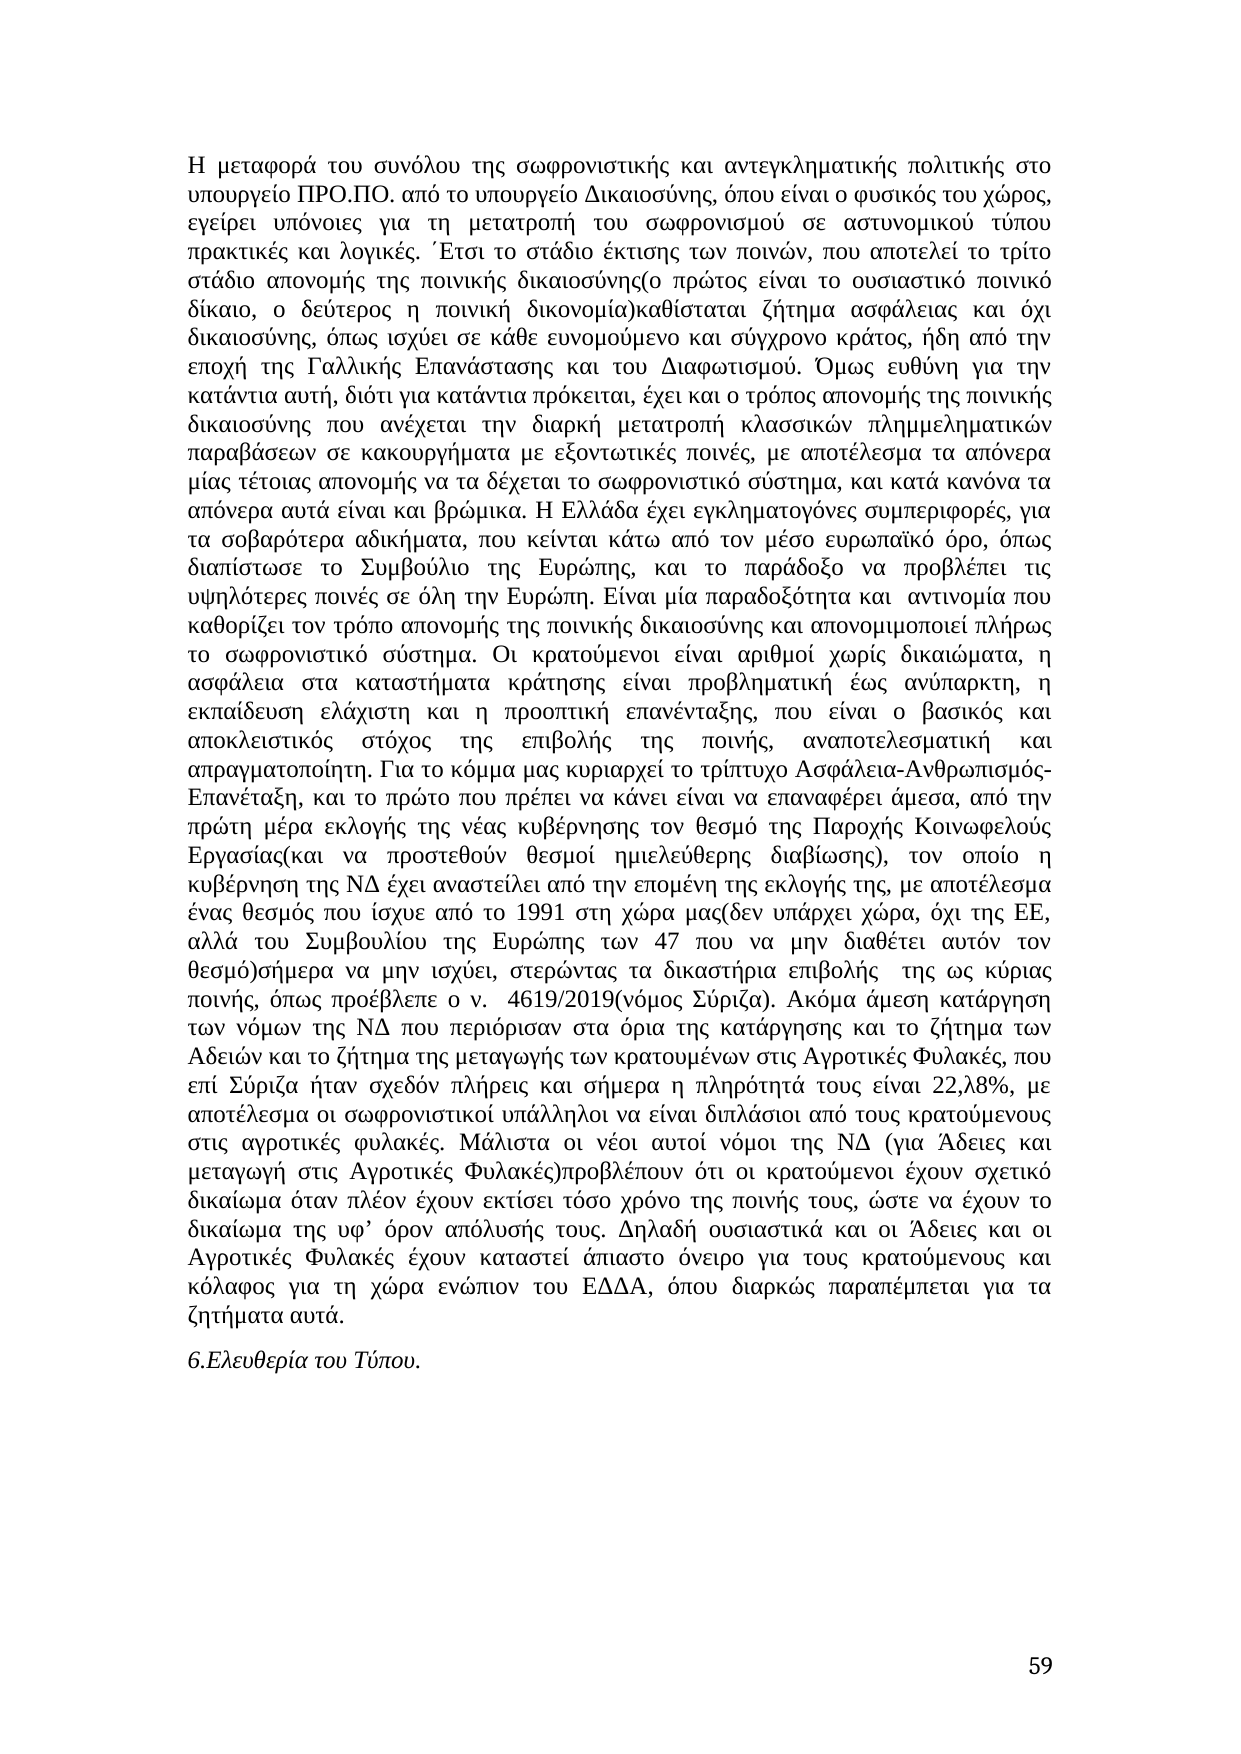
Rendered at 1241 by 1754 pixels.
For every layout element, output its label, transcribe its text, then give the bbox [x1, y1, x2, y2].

text 6.Ελευθερία του Τύπου. [187, 1345, 1053, 1374]
text Η μεταφορά του συνόλου της σωφρονιστικής και αντεγκληματικής πολιτικής στο υπουργείο ΠΡΟ.ΠΟ. από το υπουργείο Δικαιοσύνης, όπου είναι ο φυσικός του χώρος, εγείρει υπόνοιες για τη μετατροπή του σωφρονισμού σε αστυνομικού τύπου πρακτικές και λογικές. ΄Ετσι το στάδιο έκτισης των ποινών, που αποτελεί το τρίτο στάδιο απονομής της ποινικής δικαιοσύνης(ο πρώτος είναι το ουσιαστικό ποινικό δίκαιο, ο δεύτερος η ποινική δικονομία)καθίσταται ζήτημα ασφάλειας και όχι δικαιοσύνης, όπως ισχύει σε κάθε ευνομούμενο και σύγχρονο κράτος, ήδη από την εποχή της Γαλλικής Επανάστασης και του Διαφωτισμού. Όμως ευθύνη για την κατάντια αυτή, διότι για κατάντια πρόκειται, έχει και ο τρόπος απονομής της ποινικής δικαιοσύνης που ανέχεται την διαρκή μετατροπή κλασσικών πλημμεληματικών παραβάσεων σε κακουργήματα με εξοντωτικές ποινές, με αποτέλεσμα τα απόνερα μίας τέτοιας απονομής να τα δέχεται το σωφρονιστικό σύστημα, και κατά κανόνα τα απόνερα αυτά είναι και βρώμικα. Η Ελλάδα έχει εγκληματογόνες συμπεριφορές, για τα σοβαρότερα αδικήματα, που κείνται κάτω από τον μέσο ευρωπαϊκό όρο, όπως διαπίστωσε το Συμβούλιο της Ευρώπης, και το παράδοξο να προβλέπει τις υψηλότερες ποινές σε όλη την Ευρώπη. Είναι μία παραδοξότητα και αντινομία που καθορίζει τον τρόπο απονομής της ποινικής δικαιοσύνης και απονομιμοποιεί πλήρως το σωφρονιστικό σύστημα. Οι κρατούμενοι είναι αριθμοί χωρίς δικαιώματα, η ασφάλεια στα καταστήματα κράτησης είναι προβληματική έως ανύπαρκτη, η εκπαίδευση ελάχιστη και η προοπτική επανένταξης, που είναι ο βασικός και αποκλειστικός στόχος της επιβολής της ποινής, αναποτελεσματική και απραγματοποίητη. Για το κόμμα μας κυριαρχεί το τρίπτυχο Ασφάλεια-Ανθρωπισμός-Επανέταξη, και το πρώτο που πρέπει να κάνει είναι να επαναφέρει άμεσα, από την πρώτη μέρα εκλογής της νέας κυβέρνησης τον θεσμό της Παροχής Κοινωφελούς Εργασίας(και να προστεθούν θεσμοί ημιελεύθερης διαβίωσης), τον οποίο η κυβέρνηση της ΝΔ έχει αναστείλει από την επομένη της εκλογής της, με αποτέλεσμα ένας θεσμός που ίσχυε από το 1991 στη χώρα μας(δεν υπάρχει χώρα, όχι της ΕΕ, αλλά του Συμβουλίου της Ευρώπης των 47 που να μην διαθέτει αυτόν τον θεσμό)σήμερα να μην ισχύει, στερώντας τα δικαστήρια επιβολής της ως κύριας ποινής, όπως προέβλεπε ο ν. 4619/2019(νόμος Σύριζα). Ακόμα άμεση κατάργηση των νόμων της ΝΔ που περιόρισαν στα όρια της κατάργησης και το ζήτημα των Αδειών και το ζήτημα της μεταγωγής των κρατουμένων στις Αγροτικές Φυλακές, που επί Σύριζα ήταν σχεδόν πλήρεις και σήμερα η πληρότητά τους είναι 22,λ8%, με αποτέλεσμα οι σωφρονιστικοί υπάλληλοι να είναι διπλάσιοι από τους κρατούμενους στις αγροτικές φυλακές. Μάλιστα οι νέοι αυτοί νόμοι της ΝΔ (για Άδειες και μεταγωγή στις Αγροτικές Φυλακές)προβλέπουν ότι οι κρατούμενοι έχουν σχετικό δικαίωμα όταν πλέον έχουν εκτίσει τόσο χρόνο της ποινής τους, ώστε να έχουν το δικαίωμα της υφ’ όρον απόλυσής τους. Δηλαδή ουσιαστικά και οι Άδειες και οι Αγροτικές Φυλακές έχουν καταστεί άπιαστο όνειρο για τους κρατούμενους και κόλαφος για τη χώρα ενώπιον του ΕΔΔΑ, όπου διαρκώς παραπέμπεται για τα ζητήματα αυτά. [187, 150, 1053, 1329]
